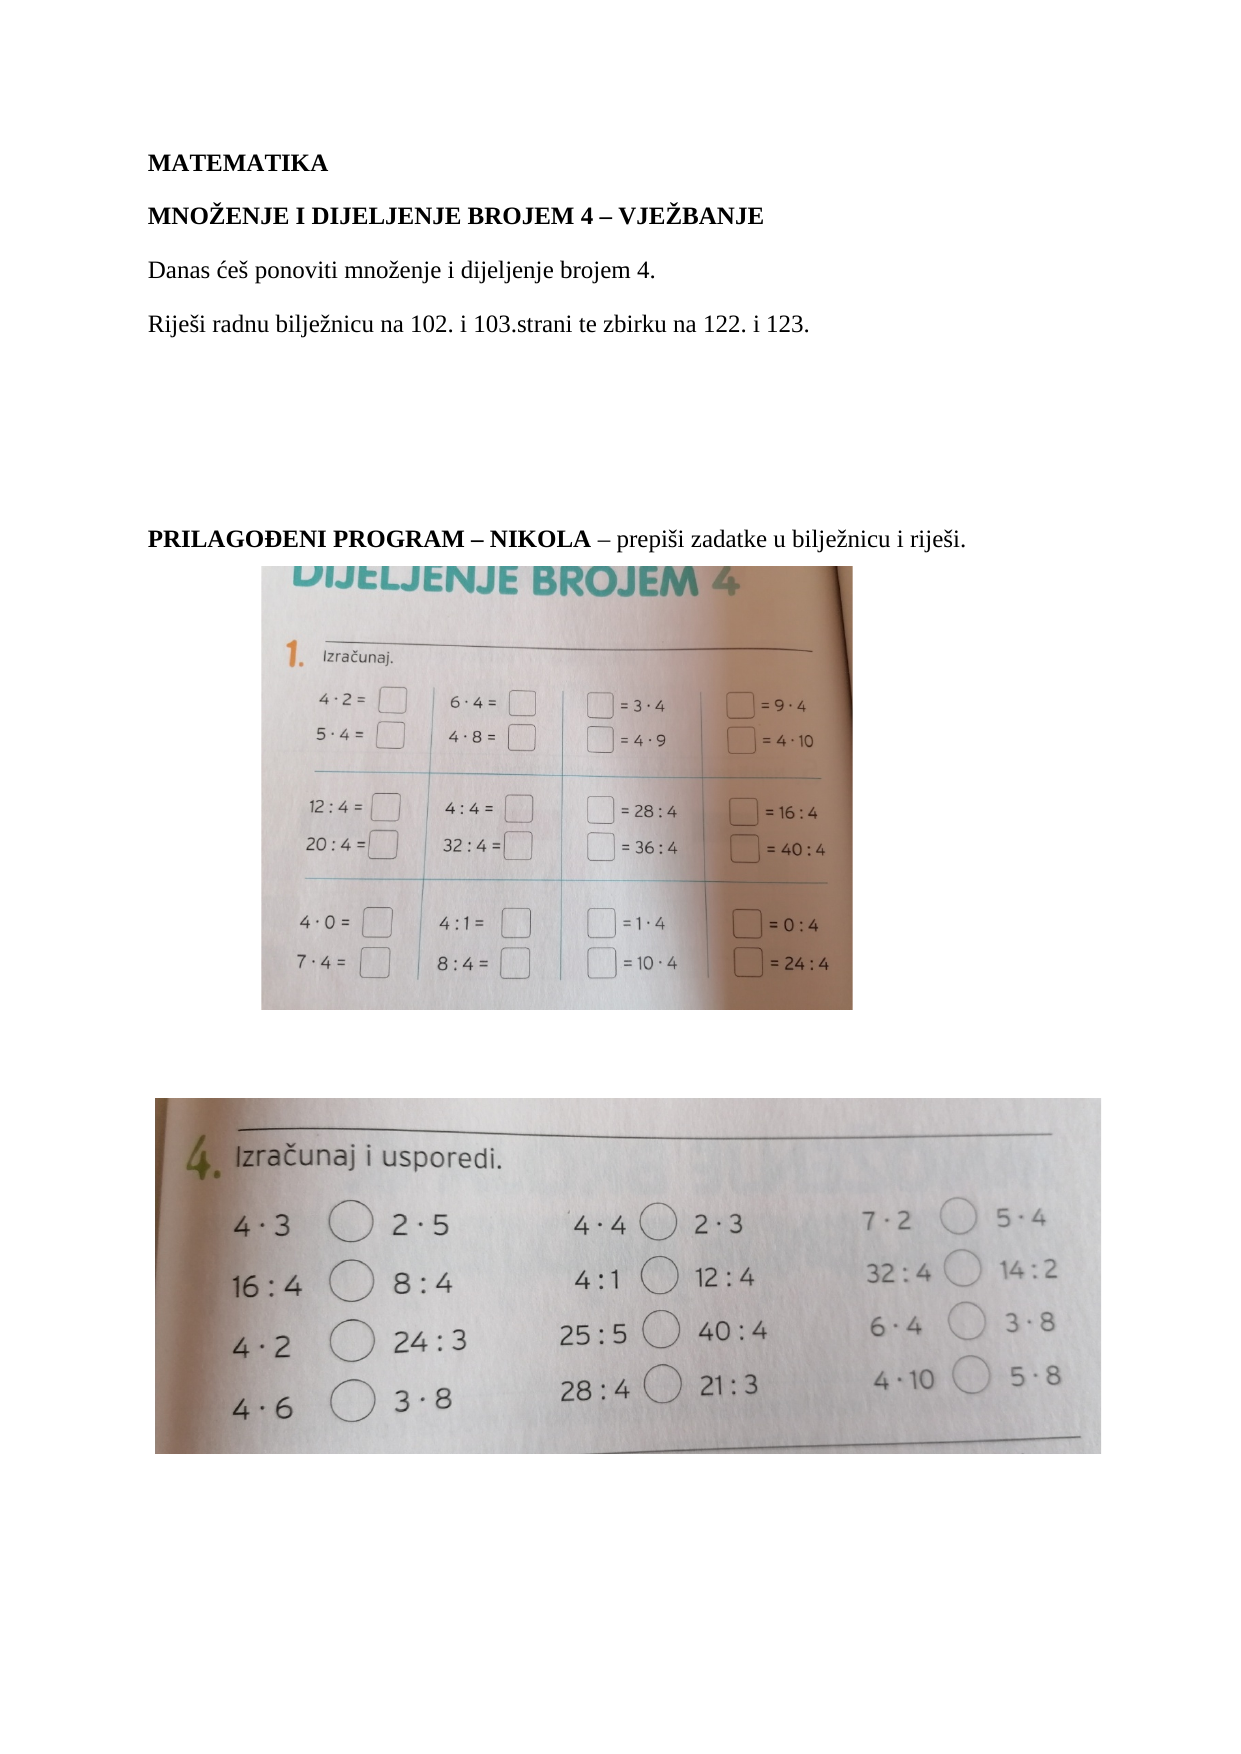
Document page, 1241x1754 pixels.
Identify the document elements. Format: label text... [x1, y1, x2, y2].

text Riješi radnu bilježnicu na 102. i 103.strani te zbirku na 122. i 123. [148, 309, 1093, 338]
text Danas ćeš ponoviti množenje i dijeljenje brojem 4. [148, 255, 1093, 284]
picture [155, 1098, 1102, 1454]
text PRILAGOĐENI PROGRAM – NIKOLA – prepiši zadatke u bilježnicu i riješi. [148, 524, 1093, 553]
text MNOŽENJE I DIJELJENJE BROJEM 4 – VJEŽBANJE [148, 201, 1093, 230]
picture [261, 566, 853, 1010]
text MATEMATIKA [148, 148, 1093, 176]
